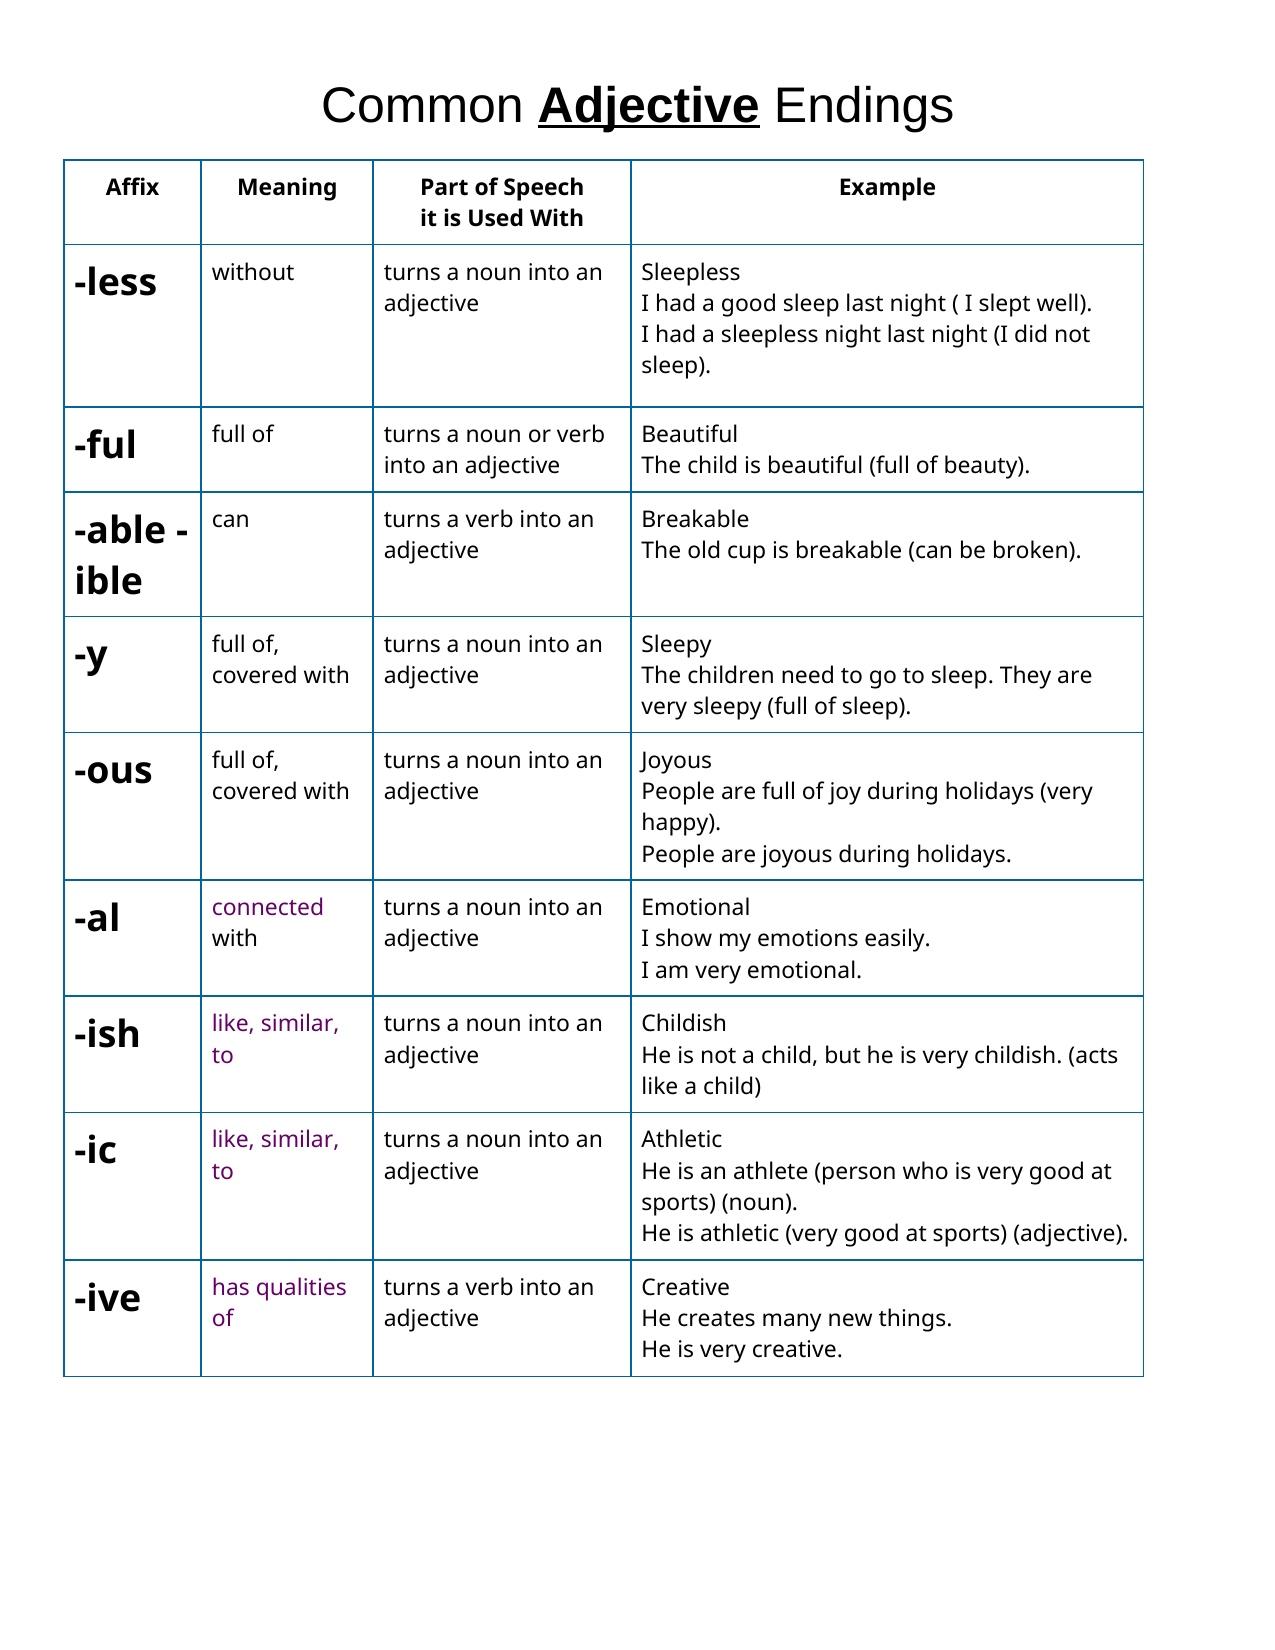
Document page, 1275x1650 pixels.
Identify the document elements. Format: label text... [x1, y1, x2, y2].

table_cell Creative He creates many new things. He is very creative. [632, 1261, 1143, 1376]
table_cell -ic [65, 1113, 200, 1259]
table_cell like, similar, to [202, 997, 372, 1111]
table_cell full of [202, 408, 372, 491]
table_cell Childish He is not a child, but he is very childish. (acts like a child) [632, 997, 1143, 1111]
table_cell -less [65, 245, 200, 406]
table_cell turns a verb into an adjective [374, 1261, 630, 1376]
table_cell without [202, 245, 372, 406]
table_cell -al [65, 881, 200, 995]
table_cell Sleepy The children need to go to sleep. They are very sleepy (full of sleep). [632, 617, 1143, 732]
table_cell -able -ible [65, 493, 200, 616]
table_cell -ish [65, 997, 200, 1111]
table_cell turns a noun into an adjective [374, 881, 630, 995]
table_header Part of Speech it is Used With [374, 161, 630, 244]
table_cell -ous [65, 733, 200, 879]
table_cell -ful [65, 408, 200, 491]
table_cell Athletic He is an athlete (person who is very good at sports) (noun). He is athletic (very good at sports) (adjective). [632, 1113, 1143, 1259]
table_cell can [202, 493, 372, 616]
table_cell -y [65, 617, 200, 732]
table_header Meaning [202, 161, 372, 244]
table_cell full of, covered with [202, 733, 372, 879]
table_cell Sleepless I had a good sleep last night ( I slept well). I had a sleepless night last night (I did not sleep). [632, 245, 1143, 406]
table_header Affix [65, 161, 200, 244]
text Common Adjective Endings [75, 75, 1200, 132]
table_cell has qualities of [202, 1261, 372, 1376]
table_header Example [632, 161, 1143, 244]
table_cell Breakable The old cup is breakable (can be broken). [632, 493, 1143, 616]
table_cell Emotional I show my emotions easily. I am very emotional. [632, 881, 1143, 995]
table_cell turns a noun or verb into an adjective [374, 408, 630, 491]
table_cell turns a noun into an adjective [374, 245, 630, 406]
table_cell turns a verb into an adjective [374, 493, 630, 616]
table_cell -ive [65, 1261, 200, 1376]
table_cell turns a noun into an adjective [374, 617, 630, 732]
table_cell Joyous People are full of joy during holidays (very happy). People are joyous during holidays. [632, 733, 1143, 879]
table_cell turns a noun into an adjective [374, 733, 630, 879]
table_cell turns a noun into an adjective [374, 997, 630, 1111]
table_cell full of, covered with [202, 617, 372, 732]
table_cell like, similar, to [202, 1113, 372, 1259]
table_cell Beautiful The child is beautiful (full of beauty). [632, 408, 1143, 491]
table_cell connected with [202, 881, 372, 995]
table_cell turns a noun into an adjective [374, 1113, 630, 1259]
